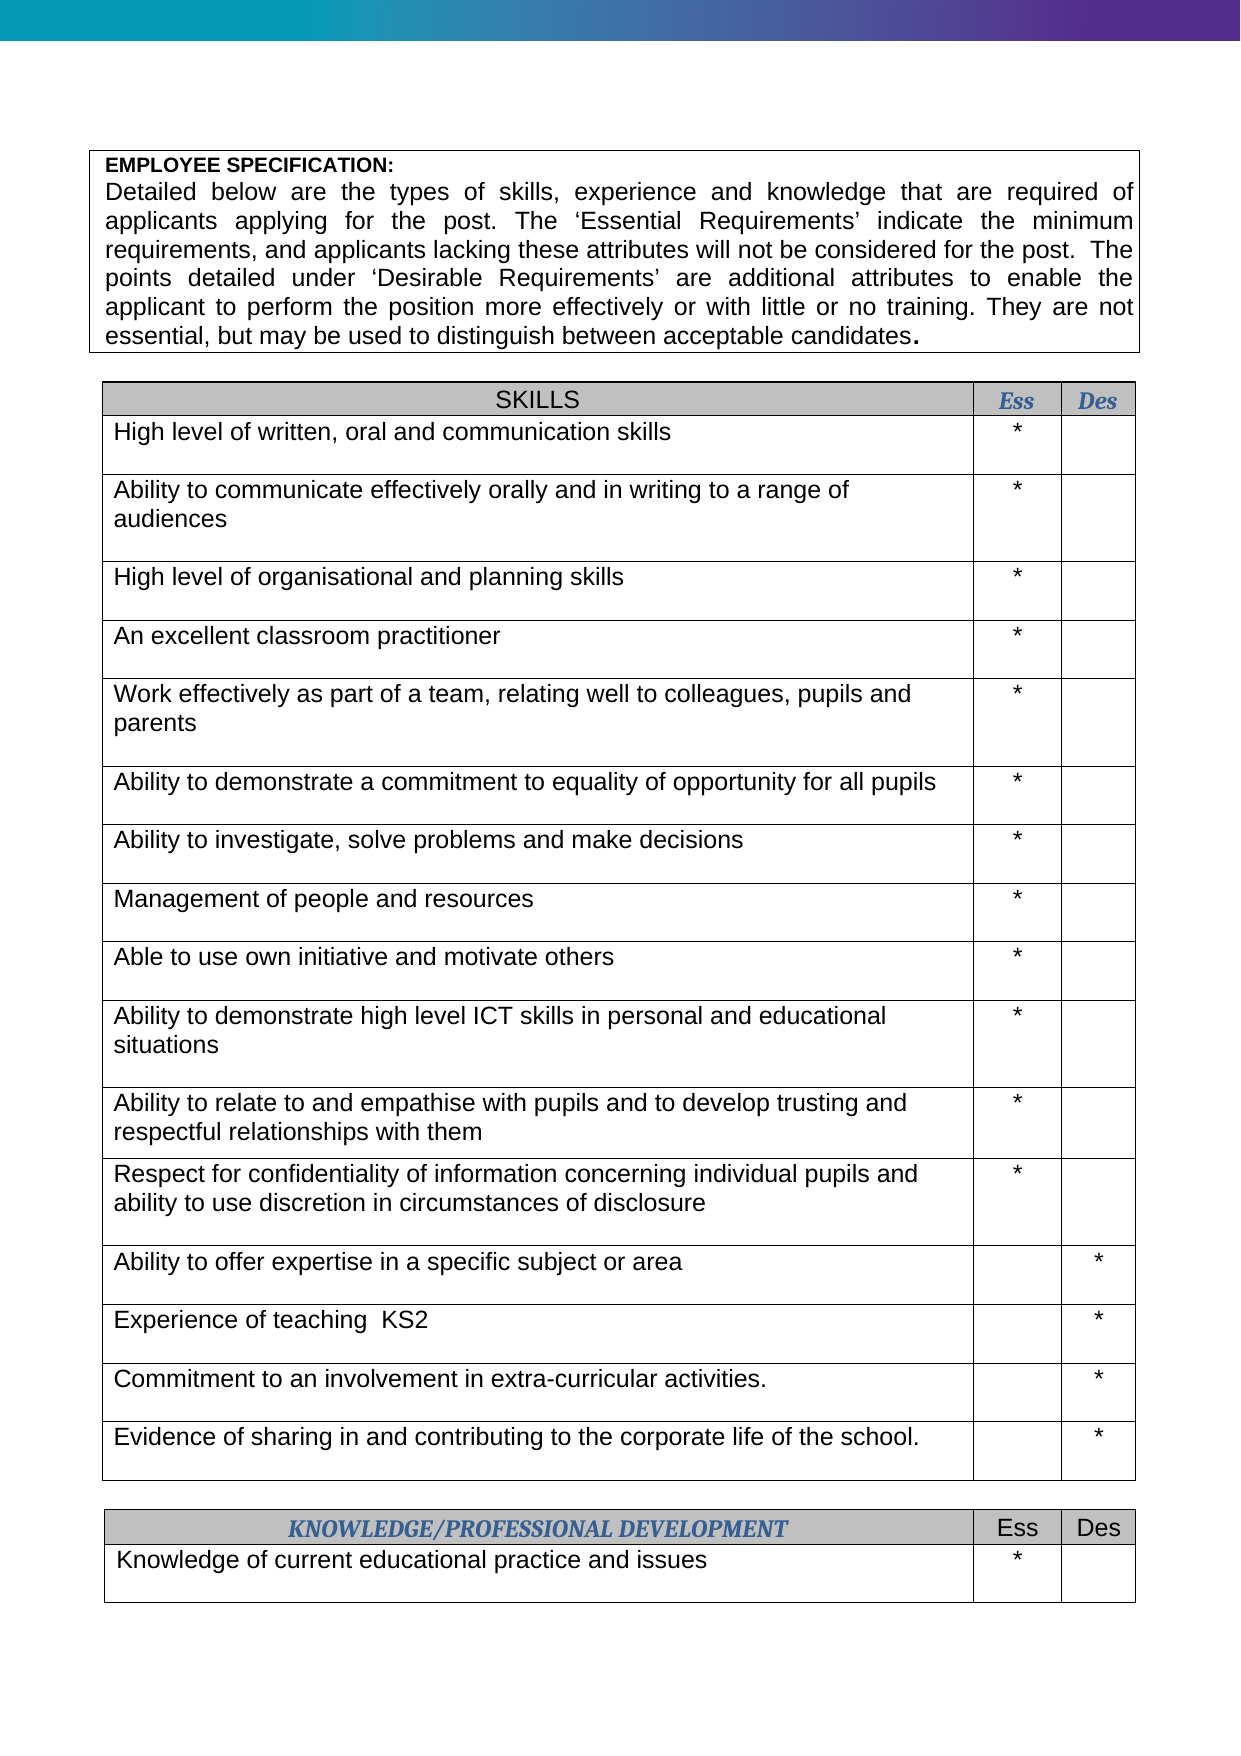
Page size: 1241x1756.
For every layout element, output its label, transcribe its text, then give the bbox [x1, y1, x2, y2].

table_cell High level of written, oral and communication skills [103, 416, 973, 474]
table_cell [1062, 767, 1135, 824]
table_cell * [974, 1545, 1061, 1602]
table_cell * [974, 1088, 1061, 1158]
table_cell Able to use own initiative and motivate others [103, 942, 973, 1000]
table_header KNOWLEDGE/PROFESSIONAL DEVELOPMENT [105, 1510, 973, 1544]
table_cell * [974, 1159, 1061, 1245]
table_cell * [1062, 1422, 1135, 1479]
table_cell [1062, 475, 1135, 561]
table_cell * [974, 767, 1061, 824]
table_cell * [974, 621, 1061, 678]
table_cell [1062, 1545, 1135, 1602]
table_cell Ability to relate to and empathise with pupils and to develop trusting and respectful relationships with them [103, 1088, 973, 1158]
table_header Des [1062, 1510, 1135, 1544]
table_cell Evidence of sharing in and contributing to the corporate life of the school. [103, 1422, 973, 1479]
table_cell [1062, 884, 1135, 941]
subtitle Detailed below are the types of skills, experience and knowledge that are required of applicants applying for the post. The ‘Essential Requirements’ indicate the minimum requirements, and applicants lacking these attributes will not be considered for the post. The points detailed under ‘Desirable Requirements’ are additional attributes to enable the applicant to perform the position more effectively or with little or no training. They are not essential, but may be used to distinguish between acceptable candidates. [90, 174, 1139, 352]
picture [0, 0, 1241, 41]
table_header Ess [974, 383, 1061, 415]
table_cell Experience of teaching KS2 [103, 1305, 973, 1362]
table_cell [1062, 825, 1135, 883]
table_cell Commitment to an involvement in extra-curricular activities. [103, 1364, 973, 1421]
table_cell * [974, 942, 1061, 1000]
table_cell Ability to investigate, solve problems and make decisions [103, 825, 973, 883]
table_header Ess [974, 1510, 1061, 1544]
table_cell High level of organisational and planning skills [103, 562, 973, 620]
table_cell * [1062, 1364, 1135, 1421]
table_cell [1062, 1088, 1135, 1158]
table_cell An excellent classroom practitioner [103, 621, 973, 678]
table_cell Respect for confidentiality of information concerning individual pupils and ability to use discretion in circumstances of disclosure [103, 1159, 973, 1245]
table_header Des [1062, 383, 1135, 415]
table_cell [1062, 679, 1135, 766]
table_cell [1062, 621, 1135, 678]
table_cell [1062, 562, 1135, 620]
table_cell [1062, 1159, 1135, 1245]
table_cell * [974, 884, 1061, 941]
table_cell * [1062, 1246, 1135, 1304]
table_cell Work effectively as part of a team, relating well to colleagues, pupils and parents [103, 679, 973, 766]
table_cell [1062, 942, 1135, 1000]
table_cell Ability to demonstrate a commitment to equality of opportunity for all pupils [103, 767, 973, 824]
table_cell [974, 1422, 1061, 1479]
table_cell Knowledge of current educational practice and issues [105, 1545, 973, 1602]
subtitle EMPLOYEE SPECIFICATION: [90, 151, 1139, 174]
table_cell Ability to communicate effectively orally and in writing to a range of audiences [103, 475, 973, 561]
table_cell * [974, 416, 1061, 474]
table_cell Ability to offer expertise in a specific subject or area [103, 1246, 973, 1304]
table_cell Ability to demonstrate high level ICT skills in personal and educational situations [103, 1001, 973, 1087]
table_cell [1062, 1001, 1135, 1087]
table_cell [974, 1305, 1061, 1362]
table_cell * [974, 475, 1061, 561]
table_cell Management of people and resources [103, 884, 973, 941]
table_cell [1062, 416, 1135, 474]
table_cell [974, 1364, 1061, 1421]
table_cell * [974, 679, 1061, 766]
table_cell * [974, 1001, 1061, 1087]
table_header SKILLS [103, 383, 973, 415]
table_cell * [974, 562, 1061, 620]
table_cell * [1062, 1305, 1135, 1362]
table_cell [974, 1246, 1061, 1304]
table_cell * [974, 825, 1061, 883]
